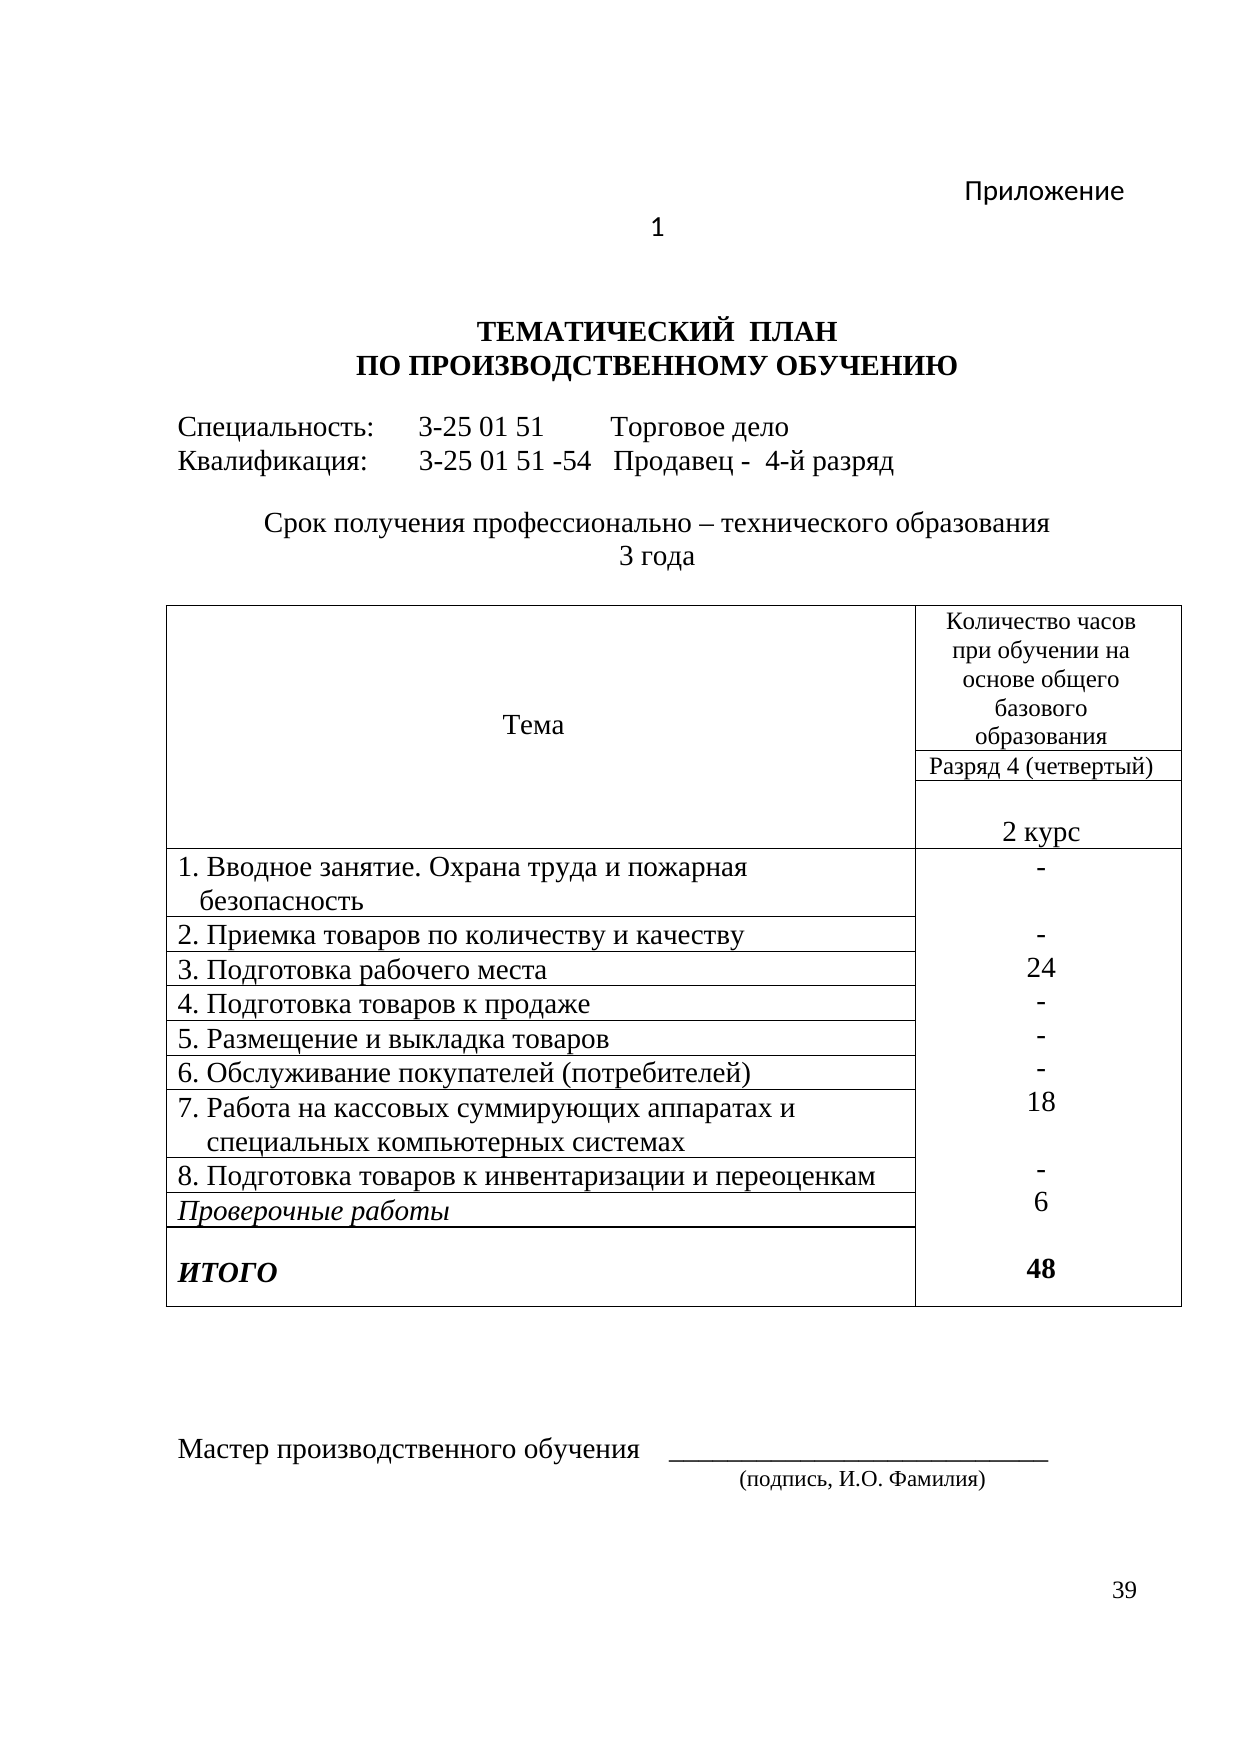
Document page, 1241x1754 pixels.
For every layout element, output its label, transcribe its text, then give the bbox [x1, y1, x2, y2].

table_cell 3. Подготовка рабочего места [167, 952, 915, 985]
text Срок получения профессионально – технического образования [177, 505, 1137, 538]
table_cell 7. Работа на кассовых суммирующих аппаратах и специальных компьютерных системах [167, 1090, 915, 1157]
table_cell 2 курс [916, 781, 1181, 848]
table_header Тема [167, 606, 915, 848]
table_header Количество часов при обучении на основе общего базового образования [916, 606, 1181, 750]
table_cell Проверочные работы [167, 1193, 915, 1226]
table_cell 6. Обслуживание покупателей (потребителей) [167, 1056, 915, 1089]
text Приложение 1 [177, 172, 1137, 243]
text Специальность: 3-25 01 51 Торговое дело [177, 409, 1137, 443]
table_cell 8. Подготовка товаров к инвентаризации и переоценкам [167, 1158, 915, 1192]
table_cell Разряд 4 (четвертый) [916, 751, 1181, 780]
text ТЕМАТИЧЕСКИЙ ПЛАН [177, 314, 1137, 348]
text Мастер производственного обучения __________________________ [177, 1432, 1137, 1465]
text ПО ПРОИЗВОДСТВЕННОМУ ОБУЧЕНИЮ [177, 348, 1137, 382]
text Квалификация: 3-25 01 51 -54 Продавец - 4-й разряд [177, 443, 1137, 477]
text (подпись, И.О. Фамилия) [177, 1465, 1137, 1491]
table_cell 2. Приемка товаров по количеству и качеству [167, 917, 915, 951]
table_cell 5. Размещение и выкладка товаров [167, 1021, 915, 1054]
text 3 года [177, 538, 1137, 572]
table_cell - - 24 - - - 18 - 6 48 [916, 849, 1181, 1306]
table_cell ИТОГО [167, 1228, 915, 1306]
table_cell 1. Вводное занятие. Охрана труда и пожарная безопасность [167, 849, 915, 916]
text 39 [177, 1576, 1137, 1604]
table_cell 4. Подготовка товаров к продаже [167, 986, 915, 1020]
